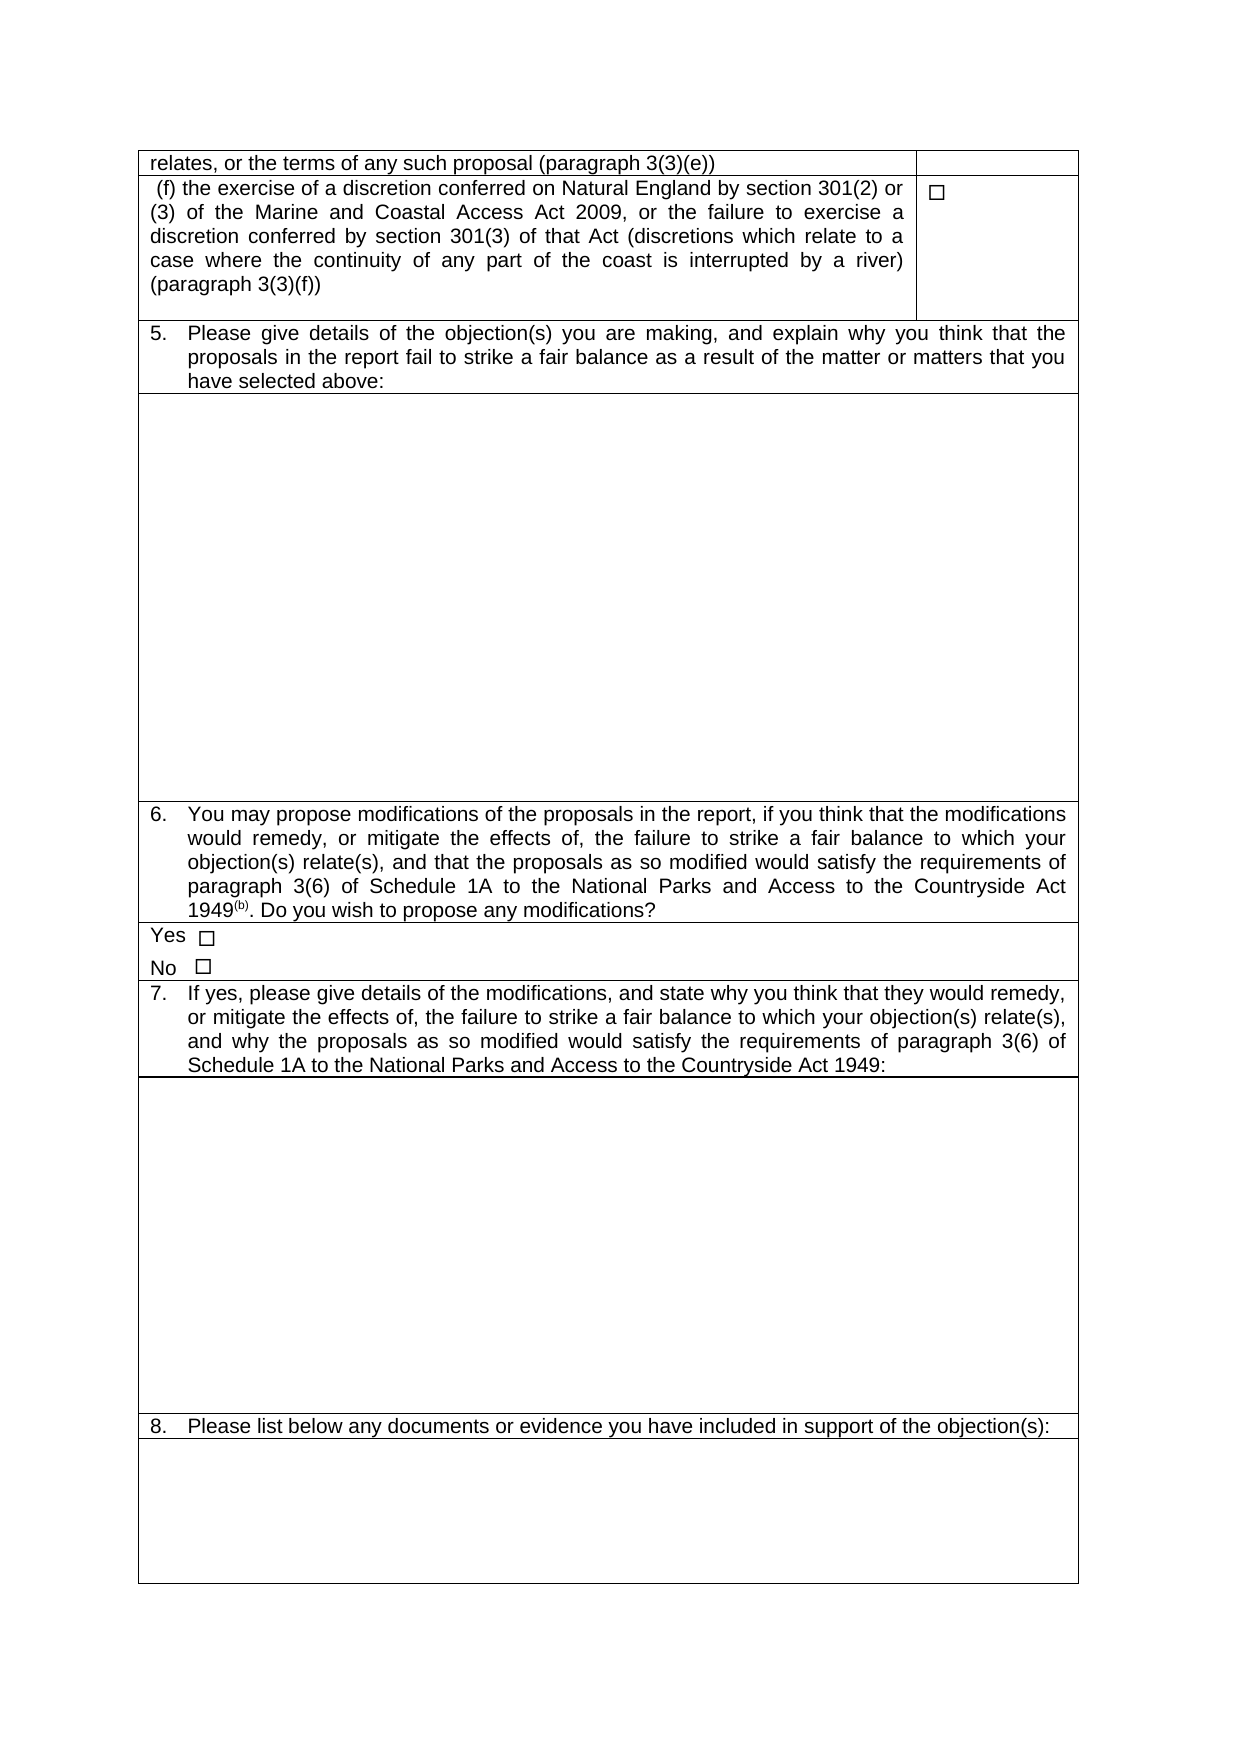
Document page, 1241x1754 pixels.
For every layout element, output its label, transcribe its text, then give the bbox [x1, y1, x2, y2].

table_cell Please list below any documents or evidence you have included in support of the objection(s): [139, 1414, 1078, 1438]
table_cell If yes, please give details of the modifications, and state why you think that they would remedy, or mitigate the effects of, the failure to strike a fair balance to which your objection(s) relate(s), and why the proposals as so modified would satisfy the requirements of paragraph 3(6) of Schedule 1A to the National Parks and Access to the Countryside Act 1949: [139, 981, 1078, 1076]
table_cell Please give details of the objection(s) you are making, and explain why you think that the proposals in the report fail to strike a fair balance as a result of the matter or matters that you have selected above: [139, 321, 1078, 393]
table_cell You may propose modifications of the proposals in the report, if you think that the modifications would remedy, or mitigate the effects of, the failure to strike a fair balance to which your objection(s) relate(s), and that the proposals as so modified would satisfy the requirements of paragraph 3(6) of Schedule 1A to the National Parks and Access to the Countryside Act 1949(b). Do you wish to propose any modifications? [139, 802, 1078, 922]
table_cell [917, 151, 1078, 175]
table_cell Yes No [139, 923, 1078, 979]
table_cell [139, 1078, 1078, 1413]
table_cell [917, 176, 1078, 320]
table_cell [139, 151, 916, 175]
table_cell [139, 1439, 1078, 1583]
table_cell (f) the exercise of a discretion conferred on Natural England by section 301(2) or (3) of the Marine and Coastal Access Act 2009, or the failure to exercise a discretion conferred by section 301(3) of that Act (discretions which relate to a case where the continuity of any part of the coast is interrupted by a river) (paragraph 3(3)(f)) [139, 176, 916, 320]
table_cell [139, 394, 1078, 801]
